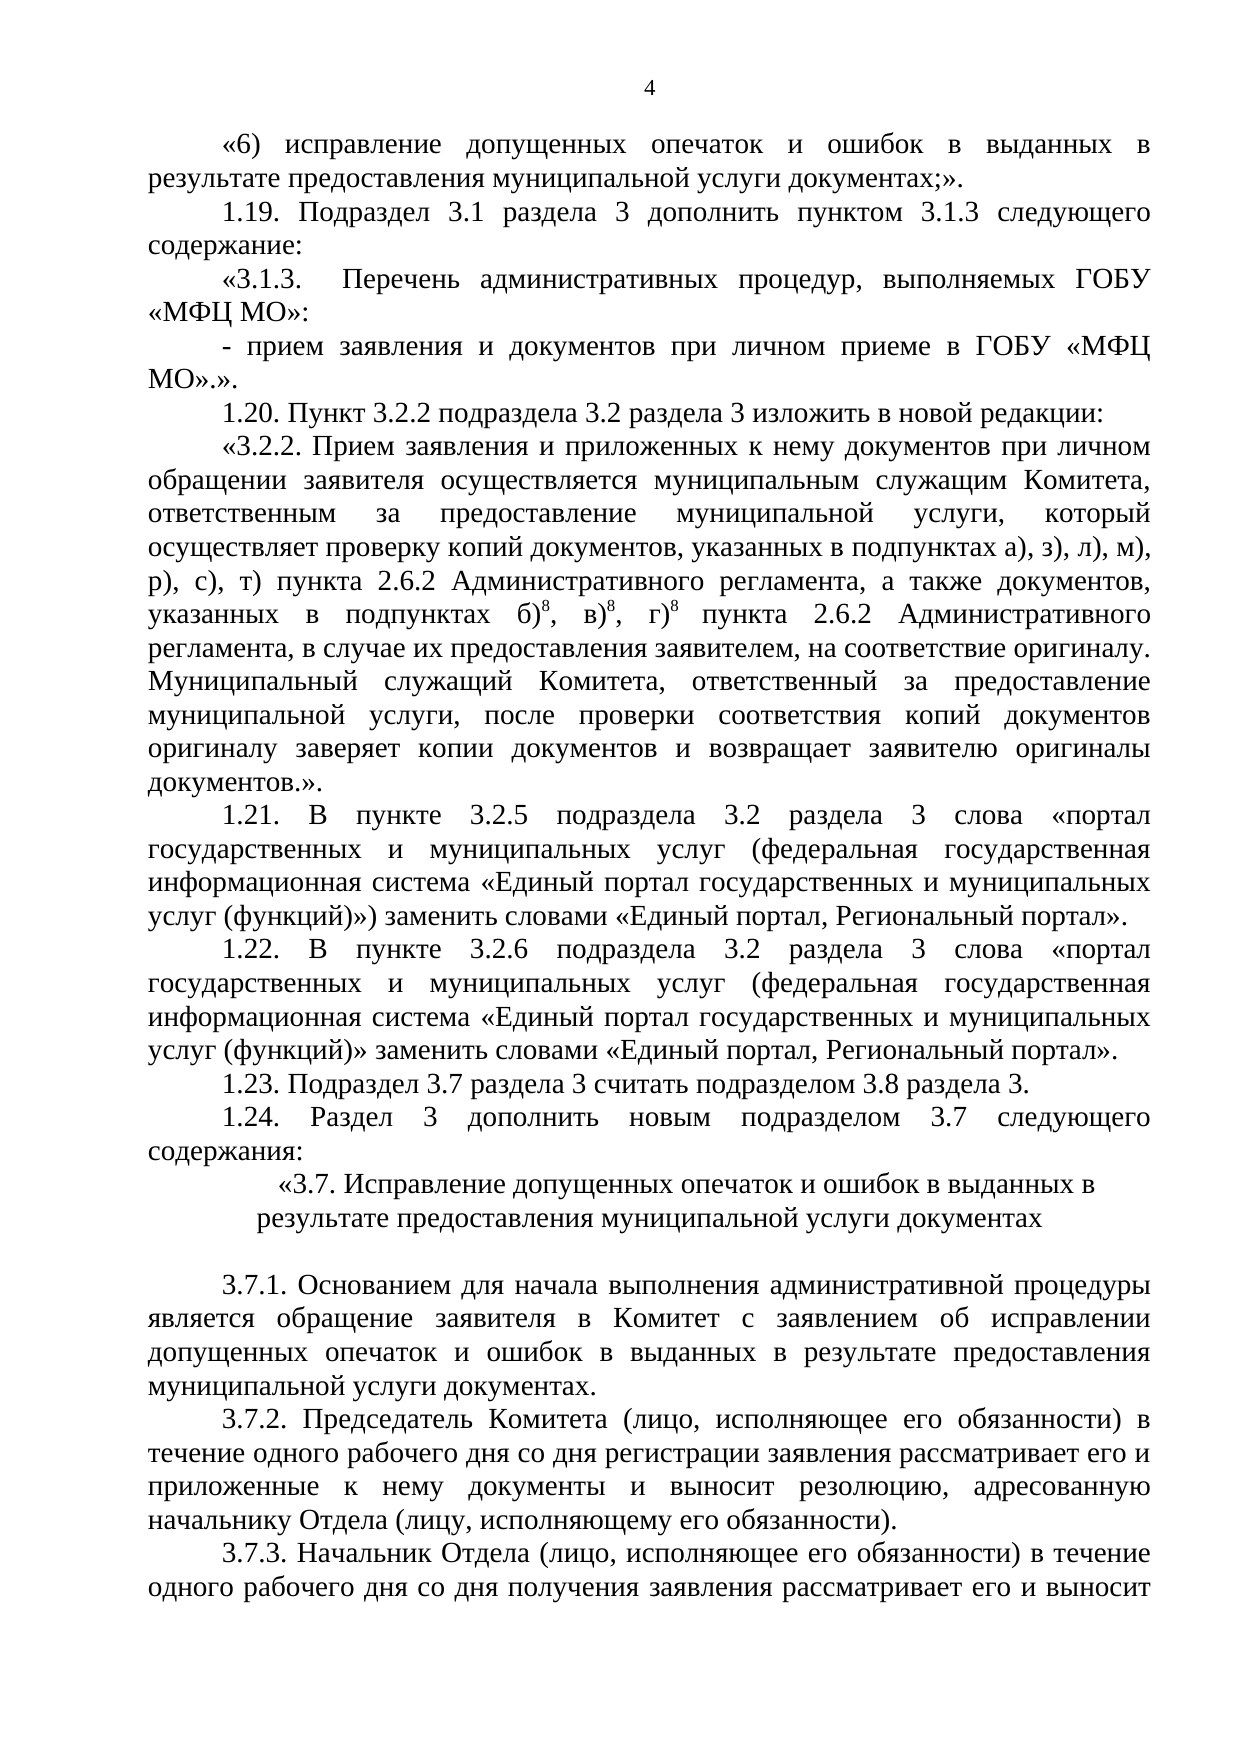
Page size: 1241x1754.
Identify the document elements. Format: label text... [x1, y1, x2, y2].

text 3.7.1. Основанием для начала выполнения административной процедуры является обращение заявителя в Комитет с заявлением об исправлении допущенных опечаток и ошибок в выданных в результате предоставления муниципальной услуги документах. [148, 1267, 1152, 1401]
text «3.2.2. Прием заявления и приложенных к нему документов при личном обращении заявителя осуществляется муниципальным служащим Комитета, ответственным за предоставление муниципальной услуги, который осуществляет проверку копий документов, указанных в подпунктах а), з), л), м), р), с), т) пункта 2.6.2 Административного регламента, а также документов, указанных в подпунктах б)8, в)8, г)8 пункта 2.6.2 Административного регламента, в случае их предоставления заявителем, на соответствие оригиналу. Муниципальный служащий Комитета, ответственный за предоставление муниципальной услуги, после проверки соответствия копий документов оригиналу заверяет копии документов и возвращает заявителю оригиналы документов.». [148, 428, 1152, 797]
text 1.19. Подраздел 3.1 раздела 3 дополнить пунктом 3.1.3 следующего содержание: [148, 194, 1152, 261]
text «3.1.3. Перечень административных процедур, выполняемых ГОБУ «МФЦ МО»: [148, 261, 1152, 328]
text «6) исправление допущенных опечаток и ошибок в выданных в результате предоставления муниципальной услуги документах;». [148, 127, 1152, 194]
text 1.24. Раздел 3 дополнить новым подразделом 3.7 следующего содержания: [148, 1099, 1152, 1166]
text 1.21. В пункте 3.2.5 подраздела 3.2 раздела 3 слова «портал государственных и муниципальных услуг (федеральная государственная информационная система «Единый портал государственных и муниципальных услуг (функций)») заменить словами «Единый портал, Региональный портал». [148, 797, 1152, 932]
text 1.23. Подраздел 3.7 раздела 3 считать подразделом 3.8 раздела 3. [148, 1066, 1152, 1099]
text 3.7.2. Председатель Комитета (лицо, исполняющее его обязанности) в течение одного рабочего дня со дня регистрации заявления рассматривает его и приложенные к нему документы и выносит резолюцию, адресованную начальнику Отдела (лицу, исполняющему его обязанности). [148, 1401, 1152, 1535]
text - прием заявления и документов при личном приеме в ГОБУ «МФЦ МО».». [148, 328, 1152, 395]
text 1.22. В пункте 3.2.6 подраздела 3.2 раздела 3 слова «портал государственных и муниципальных услуг (федеральная государственная информационная система «Единый портал государственных и муниципальных услуг (функций)» заменить словами «Единый портал, Региональный портал». [148, 932, 1152, 1066]
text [148, 1535, 1152, 1602]
text «3.7. Исправление допущенных опечаток и ошибок в выданных в результате предоставления муниципальной услуги документах [148, 1166, 1152, 1233]
text 1.20. Пункт 3.2.2 подраздела 3.2 раздела 3 изложить в новой редакции: [148, 395, 1152, 428]
